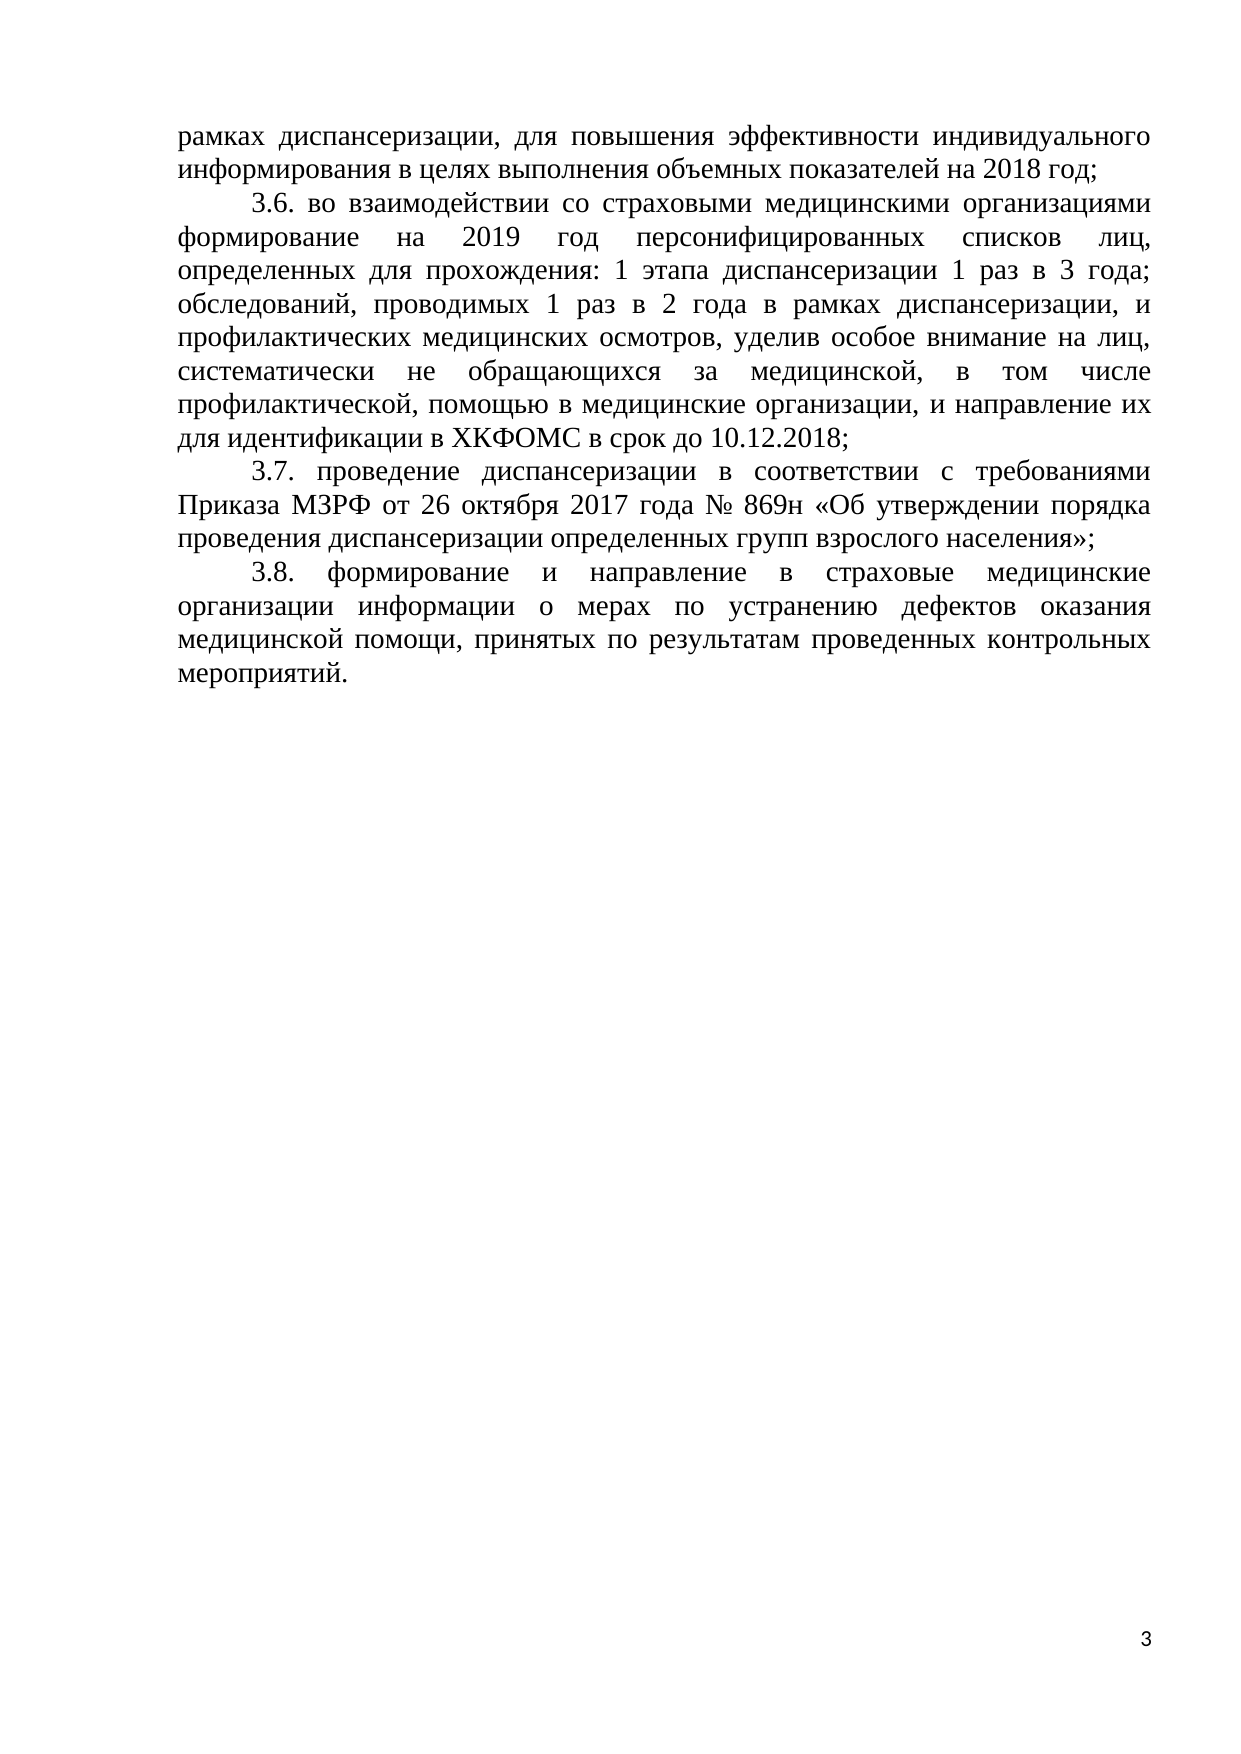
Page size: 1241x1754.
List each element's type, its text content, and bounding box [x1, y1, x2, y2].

list 3.7. проведение диспансеризации в соответствии с требованиями Приказа МЗРФ от 26 октября 2017 года № 869н «Об утверждении порядка проведения диспансеризации определенных групп взрослого населения»; [177, 453, 1152, 554]
list 3.8. формирование и направление в страховые медицинские организации информации о мерах по устранению дефектов оказания медицинской помощи, принятых по результатам проведенных контрольных мероприятий. [177, 554, 1152, 688]
list 3.6. во взаимодействии со страховыми медицинскими организациями формирование на 2019 год персонифицированных списков лиц, определенных для прохождения: 1 этапа диспансеризации 1 раз в 3 года; обследований, проводимых 1 раз в 2 года в рамках диспансеризации, и профилактических медицинских осмотров, уделив особое внимание на лиц, систематически не обращающихся за медицинской, в том числе профилактической, помощью в медицинские организации, и направление их для идентификации в ХКФОМС в срок до 10.12.2018; [177, 185, 1152, 453]
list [177, 118, 1152, 185]
